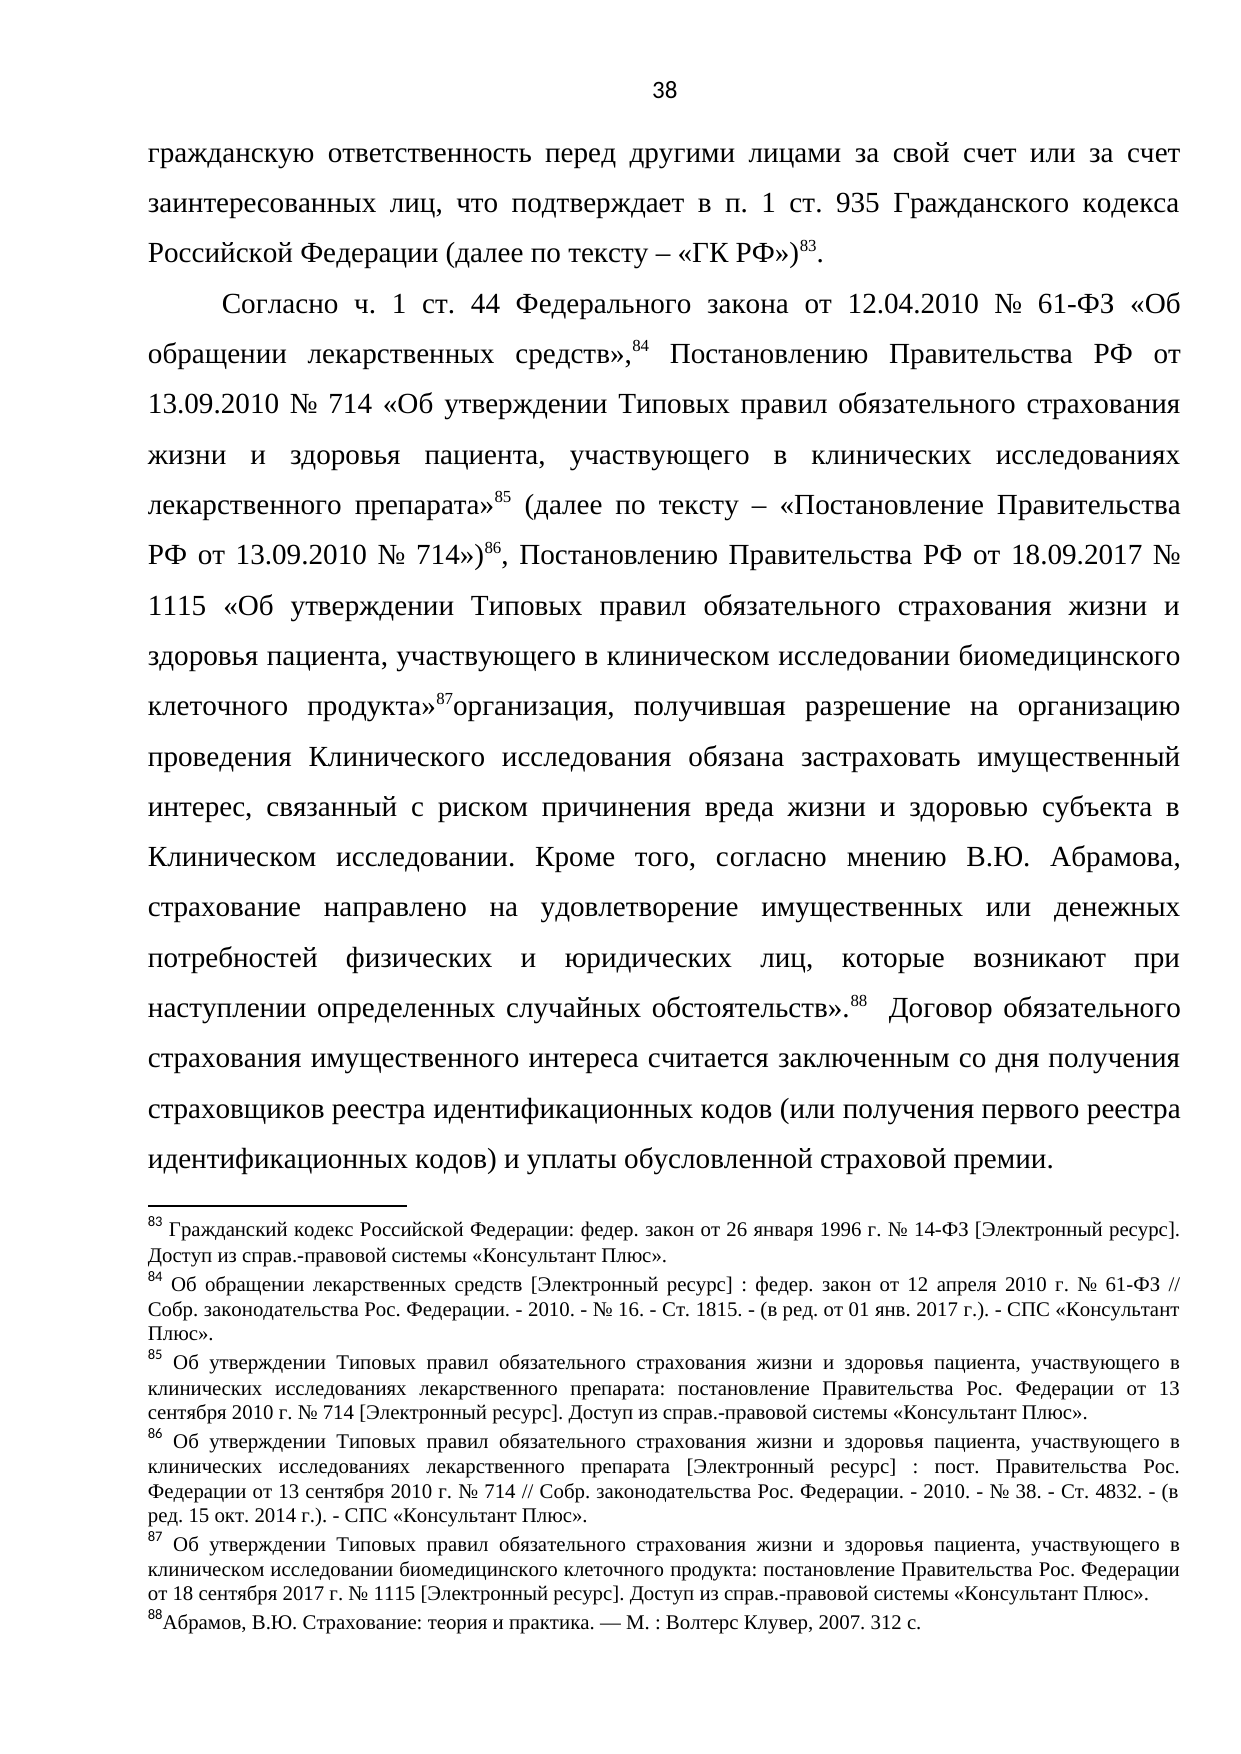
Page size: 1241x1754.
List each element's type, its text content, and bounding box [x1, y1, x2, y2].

text Согласно ч. 1 ст. 44 Федерального закона от 12.04.2010 № 61-ФЗ «Об обращении лекарственных средств», Постановлению Правительства РФ от 13.09.2010 № 714 «Об утверждении Типовых правил обязательного страхования жизни и здоровья пациента, участвующего в клинических исследованиях лекарственного препарата» (далее по тексту – «Постановление Правительства РФ от 13.09.2010 № 714»), Постановлению Правительства РФ от 18.09.2017 № 1115 «Об утверждении Типовых правил обязательного страхования жизни и здоровья пациента, участвующего в клиническом исследовании биомедицинского клеточного продукта»организация, получившая разрешение на организацию проведения Клинического исследования обязана застраховать имущественный интерес, связанный с риском причинения вреда жизни и здоровью субъекта в Клиническом исследовании. Кроме того, согласно мнению В.Ю. Абрамова, страхование направлено на удовлетворение имущественных или денежных потребностей физических и юридических лиц, которые возникают при наступлении определенных случайных обстоятельств». Договор обязательного страхования имущественного интереса считается заключенным со дня получения страховщиков реестра идентификационных кодов (или получения первого реестра идентификационных кодов) и уплаты обусловленной страховой премии. [148, 286, 1181, 1175]
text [148, 135, 1181, 269]
